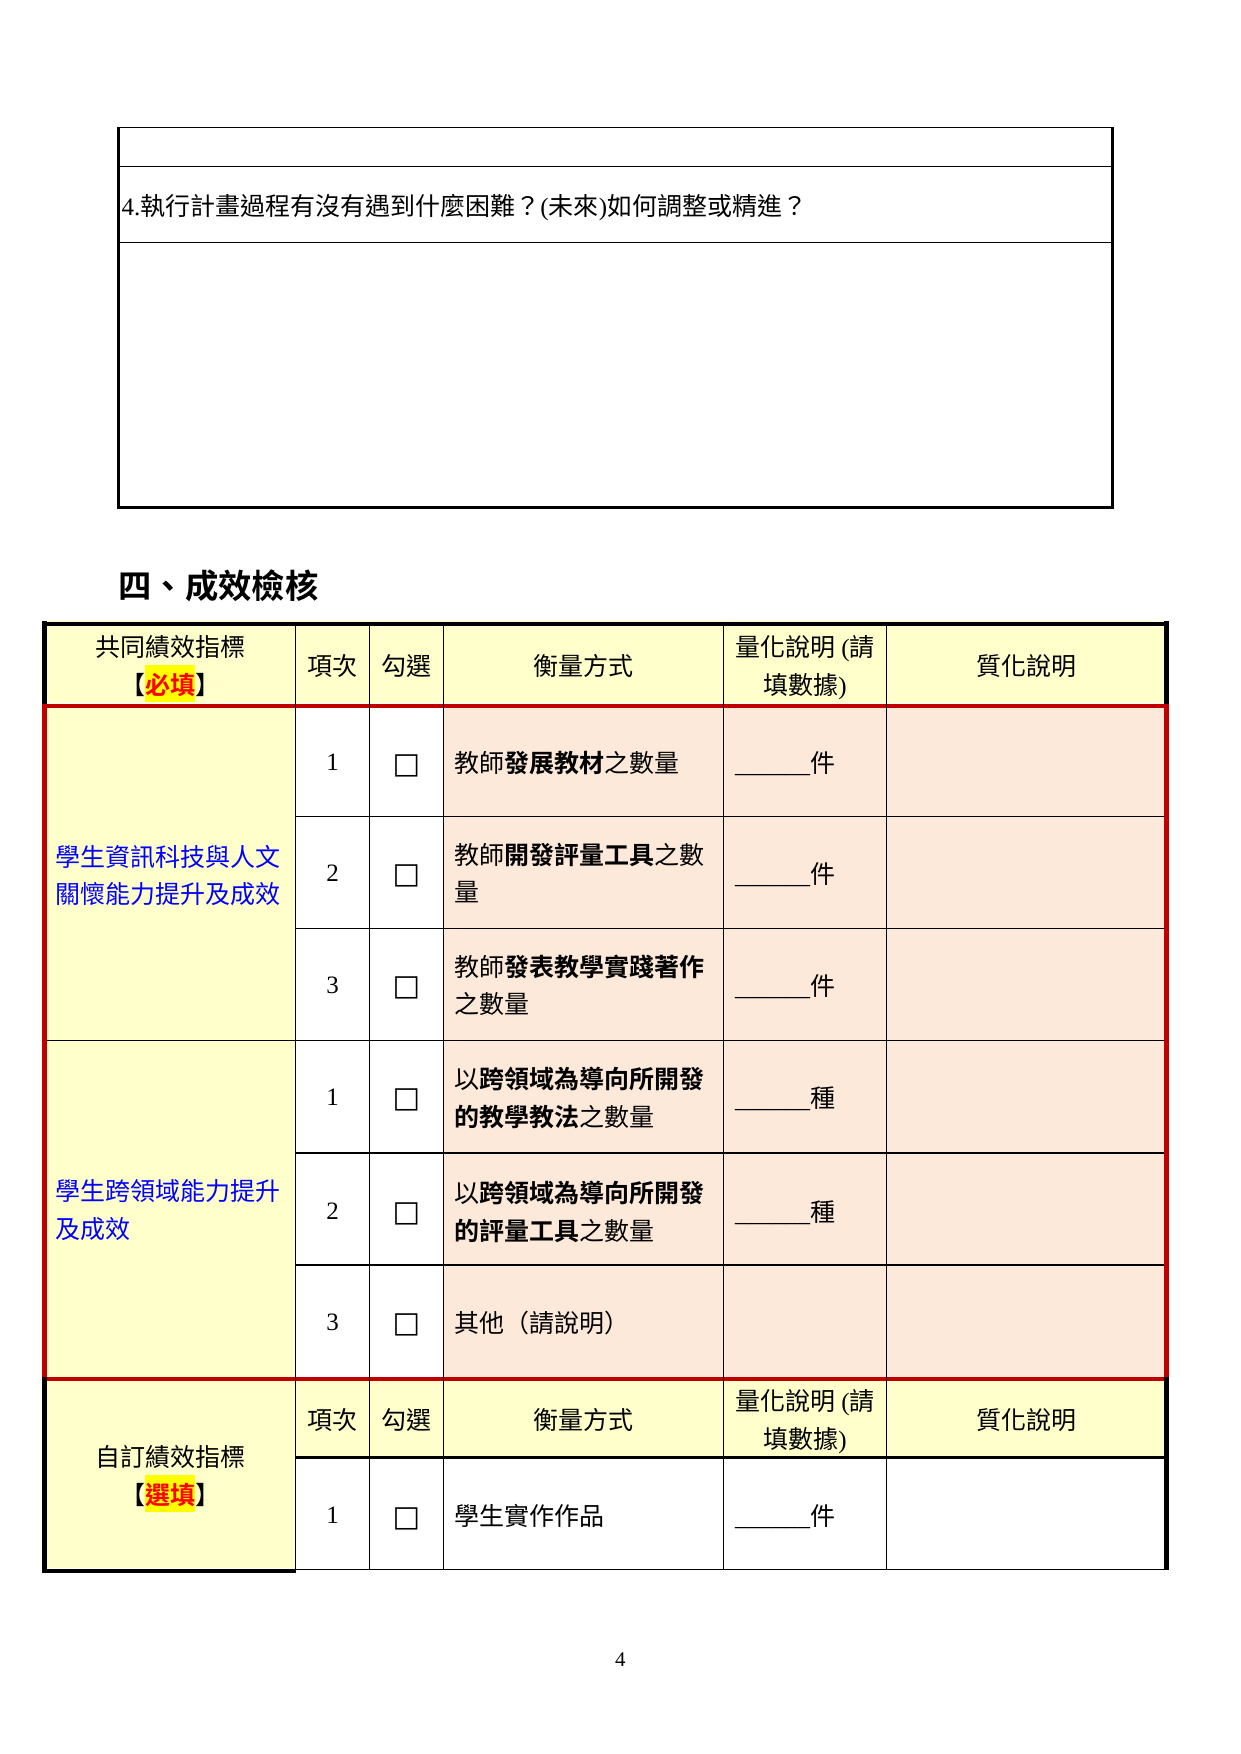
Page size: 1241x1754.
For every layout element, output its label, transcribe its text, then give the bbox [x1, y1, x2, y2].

table_cell 學生資訊科技與人文關懷能力提升及成效 [47, 708, 295, 1040]
table_cell ______件 [724, 929, 886, 1040]
table_cell 項次 [296, 1381, 369, 1456]
table_cell □ [370, 817, 443, 928]
table_cell 教師發展教材之數量 [444, 708, 723, 816]
table_cell 學生實作作品 [444, 1459, 723, 1568]
table_cell □ [370, 1041, 443, 1152]
table_cell □ [370, 1266, 443, 1377]
table_cell 其他（請說明） [444, 1266, 723, 1377]
table_cell [724, 1266, 886, 1377]
table_cell 1 [296, 1459, 369, 1568]
table_cell [887, 1041, 1164, 1152]
table_cell 量化說明 (請填數據) [724, 1381, 886, 1456]
table_cell 3 [296, 1266, 369, 1377]
table_header 共同績效指標 【必填】 [47, 626, 295, 703]
table_cell 2 [296, 1154, 369, 1264]
table_cell 以跨領域為導向所開發的教學教法之數量 [444, 1041, 723, 1152]
table_cell 4.執行計畫過程有沒有遇到什麼困難？(未來)如何調整或精進？ [120, 167, 1111, 242]
table_cell [887, 708, 1164, 816]
table_header 項次 [296, 626, 369, 703]
text 四、成效檢核 [118, 546, 1122, 621]
table_cell □ [370, 1459, 443, 1568]
table_cell □ [370, 708, 443, 816]
table_cell 教師開發評量工具之數量 [444, 817, 723, 928]
table_cell 以跨領域為導向所開發的評量工具之數量 [444, 1154, 723, 1264]
table_cell ______件 [724, 1459, 886, 1568]
table_header 衡量方式 [444, 626, 723, 703]
table_cell 2 [296, 817, 369, 928]
table_cell ______件 [724, 817, 886, 928]
table_cell 自訂績效指標 【選填】 [47, 1381, 295, 1568]
table_header 勾選 [370, 626, 443, 703]
table_cell 教師發表教學實踐著作之數量 [444, 929, 723, 1040]
table_cell 1 [296, 708, 369, 816]
table_header 量化說明 (請填數據) [724, 626, 886, 703]
table_cell [120, 243, 1111, 506]
table_cell 勾選 [370, 1381, 443, 1456]
table_cell [120, 128, 1111, 166]
table_cell [887, 1154, 1164, 1264]
table_header 質化說明 [887, 626, 1164, 703]
table_cell 3 [296, 929, 369, 1040]
table_cell [887, 929, 1164, 1040]
table_cell □ [370, 1154, 443, 1264]
table_cell ______件 [724, 708, 886, 816]
table_cell □ [370, 929, 443, 1040]
table_cell 質化說明 [887, 1381, 1164, 1456]
table_cell 1 [296, 1041, 369, 1152]
table_cell 學生跨領域能力提升及成效 [47, 1041, 295, 1377]
table_cell ______種 [724, 1154, 886, 1264]
table_cell [887, 817, 1164, 928]
table_cell [887, 1459, 1164, 1568]
table_cell ______種 [724, 1041, 886, 1152]
table_cell 衡量方式 [444, 1381, 723, 1456]
table_cell [887, 1266, 1164, 1377]
